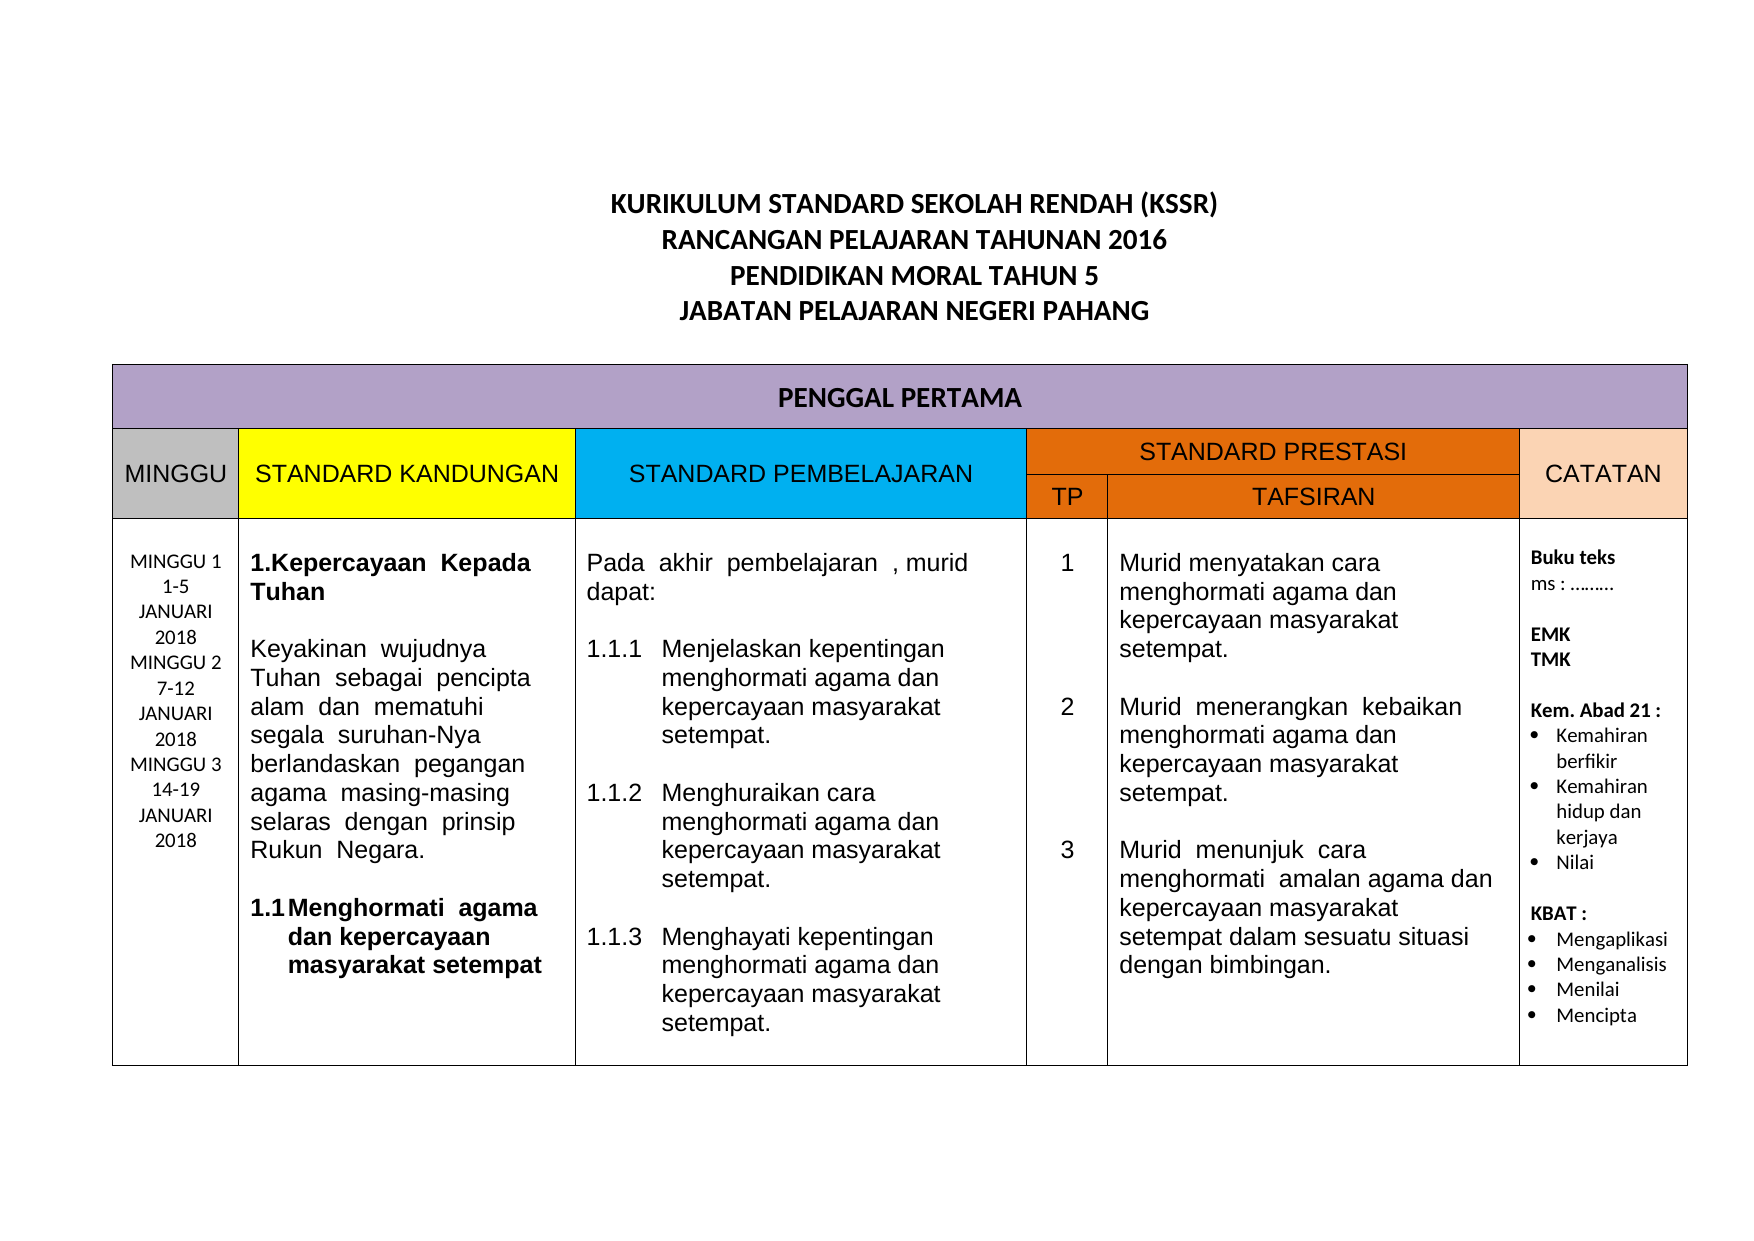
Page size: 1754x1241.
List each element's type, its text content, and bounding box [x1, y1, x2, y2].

table_header PENGGAL PERTAMA [113, 365, 1687, 428]
text JABATAN PELAJARAN NEGERI PAHANG [150, 292, 1679, 328]
text RANCANGAN PELAJARAN TAHUNAN 2016 [150, 221, 1679, 257]
table_cell CATATAN [1520, 429, 1687, 518]
table_cell TP [1027, 475, 1107, 518]
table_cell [239, 519, 575, 1065]
table_cell TAFSIRAN [1108, 475, 1519, 518]
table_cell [1108, 519, 1519, 1065]
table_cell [113, 519, 238, 1065]
table_cell 1 2 3 [1027, 519, 1107, 1065]
table_cell STANDARD PEMBELAJARAN [576, 429, 1026, 518]
text PENDIDIKAN MORAL TAHUN 5 [150, 257, 1679, 292]
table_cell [1520, 519, 1687, 1065]
table_cell MINGGU [113, 429, 238, 518]
text KURIKULUM STANDARD SEKOLAH RENDAH (KSSR) [150, 186, 1679, 221]
table_cell STANDARD PRESTASI [1027, 429, 1519, 474]
table_cell STANDARD KANDUNGAN [239, 429, 575, 518]
